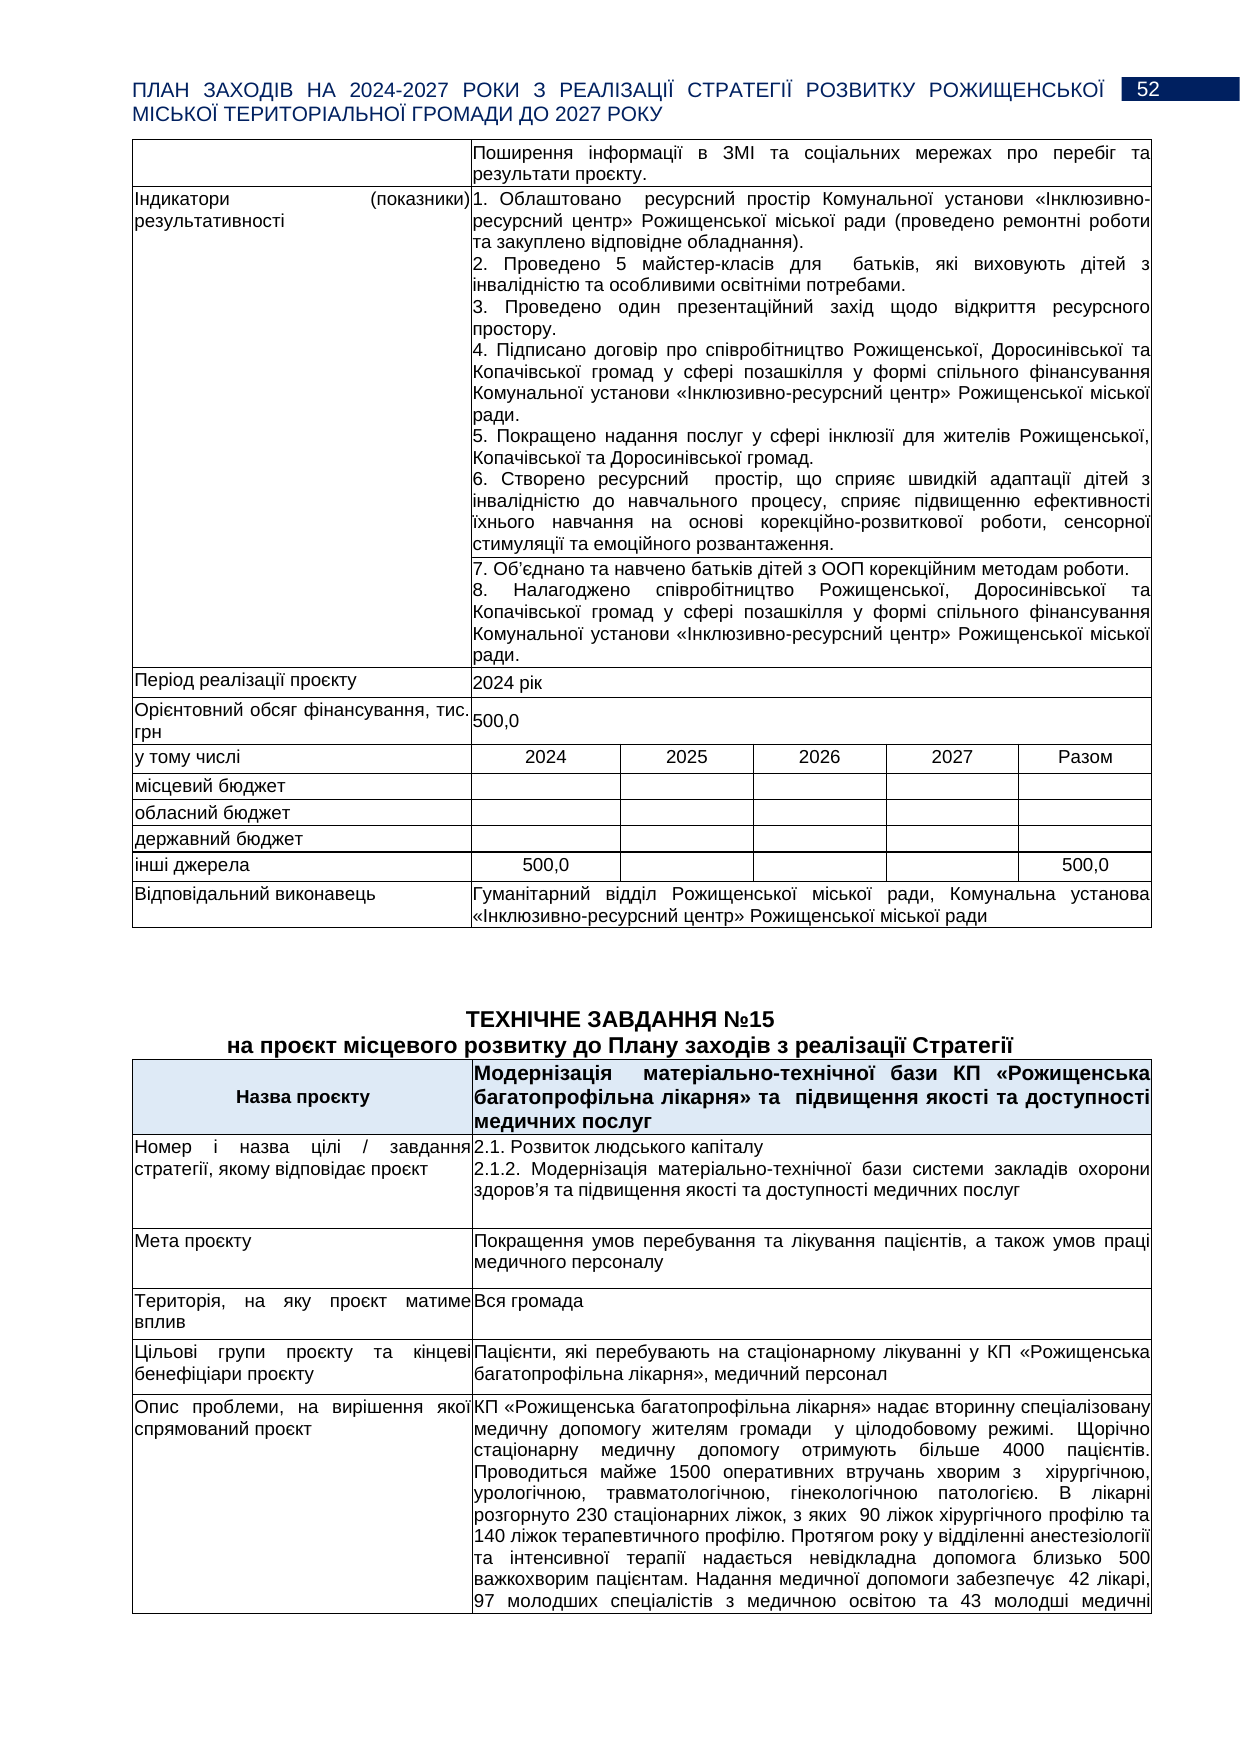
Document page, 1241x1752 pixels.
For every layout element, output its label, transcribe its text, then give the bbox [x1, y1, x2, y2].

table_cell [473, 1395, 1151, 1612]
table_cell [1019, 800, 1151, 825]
text на проєкт місцевого розвитку до Плану заходів з реалізації Стратегії [118, 1032, 1122, 1059]
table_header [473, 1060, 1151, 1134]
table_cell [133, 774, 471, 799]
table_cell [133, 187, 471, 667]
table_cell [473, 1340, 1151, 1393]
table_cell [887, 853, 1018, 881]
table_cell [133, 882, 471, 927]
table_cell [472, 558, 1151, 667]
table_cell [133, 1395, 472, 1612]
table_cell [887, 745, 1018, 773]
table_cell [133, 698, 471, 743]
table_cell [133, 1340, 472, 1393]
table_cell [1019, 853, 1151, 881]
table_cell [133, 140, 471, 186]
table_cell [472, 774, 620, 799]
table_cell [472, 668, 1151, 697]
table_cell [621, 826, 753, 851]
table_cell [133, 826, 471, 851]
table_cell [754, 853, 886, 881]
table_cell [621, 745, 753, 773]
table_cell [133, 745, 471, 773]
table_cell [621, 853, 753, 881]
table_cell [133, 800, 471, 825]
text ТЕХНІЧНЕ ЗАВДАННЯ №15 [118, 1006, 1122, 1032]
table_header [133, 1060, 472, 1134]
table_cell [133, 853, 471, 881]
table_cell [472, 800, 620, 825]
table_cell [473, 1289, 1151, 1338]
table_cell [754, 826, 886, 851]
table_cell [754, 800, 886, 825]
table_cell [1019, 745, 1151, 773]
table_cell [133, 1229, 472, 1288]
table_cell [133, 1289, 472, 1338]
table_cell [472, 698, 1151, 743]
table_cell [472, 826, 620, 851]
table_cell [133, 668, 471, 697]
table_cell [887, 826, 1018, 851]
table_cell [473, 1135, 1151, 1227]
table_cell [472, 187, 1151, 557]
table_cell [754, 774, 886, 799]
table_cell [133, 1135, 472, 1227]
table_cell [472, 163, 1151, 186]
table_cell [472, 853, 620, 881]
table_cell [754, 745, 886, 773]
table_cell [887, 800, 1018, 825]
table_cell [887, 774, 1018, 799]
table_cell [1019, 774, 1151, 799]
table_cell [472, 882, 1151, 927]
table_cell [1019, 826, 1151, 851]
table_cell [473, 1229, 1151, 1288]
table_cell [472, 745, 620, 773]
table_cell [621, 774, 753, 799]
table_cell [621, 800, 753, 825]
